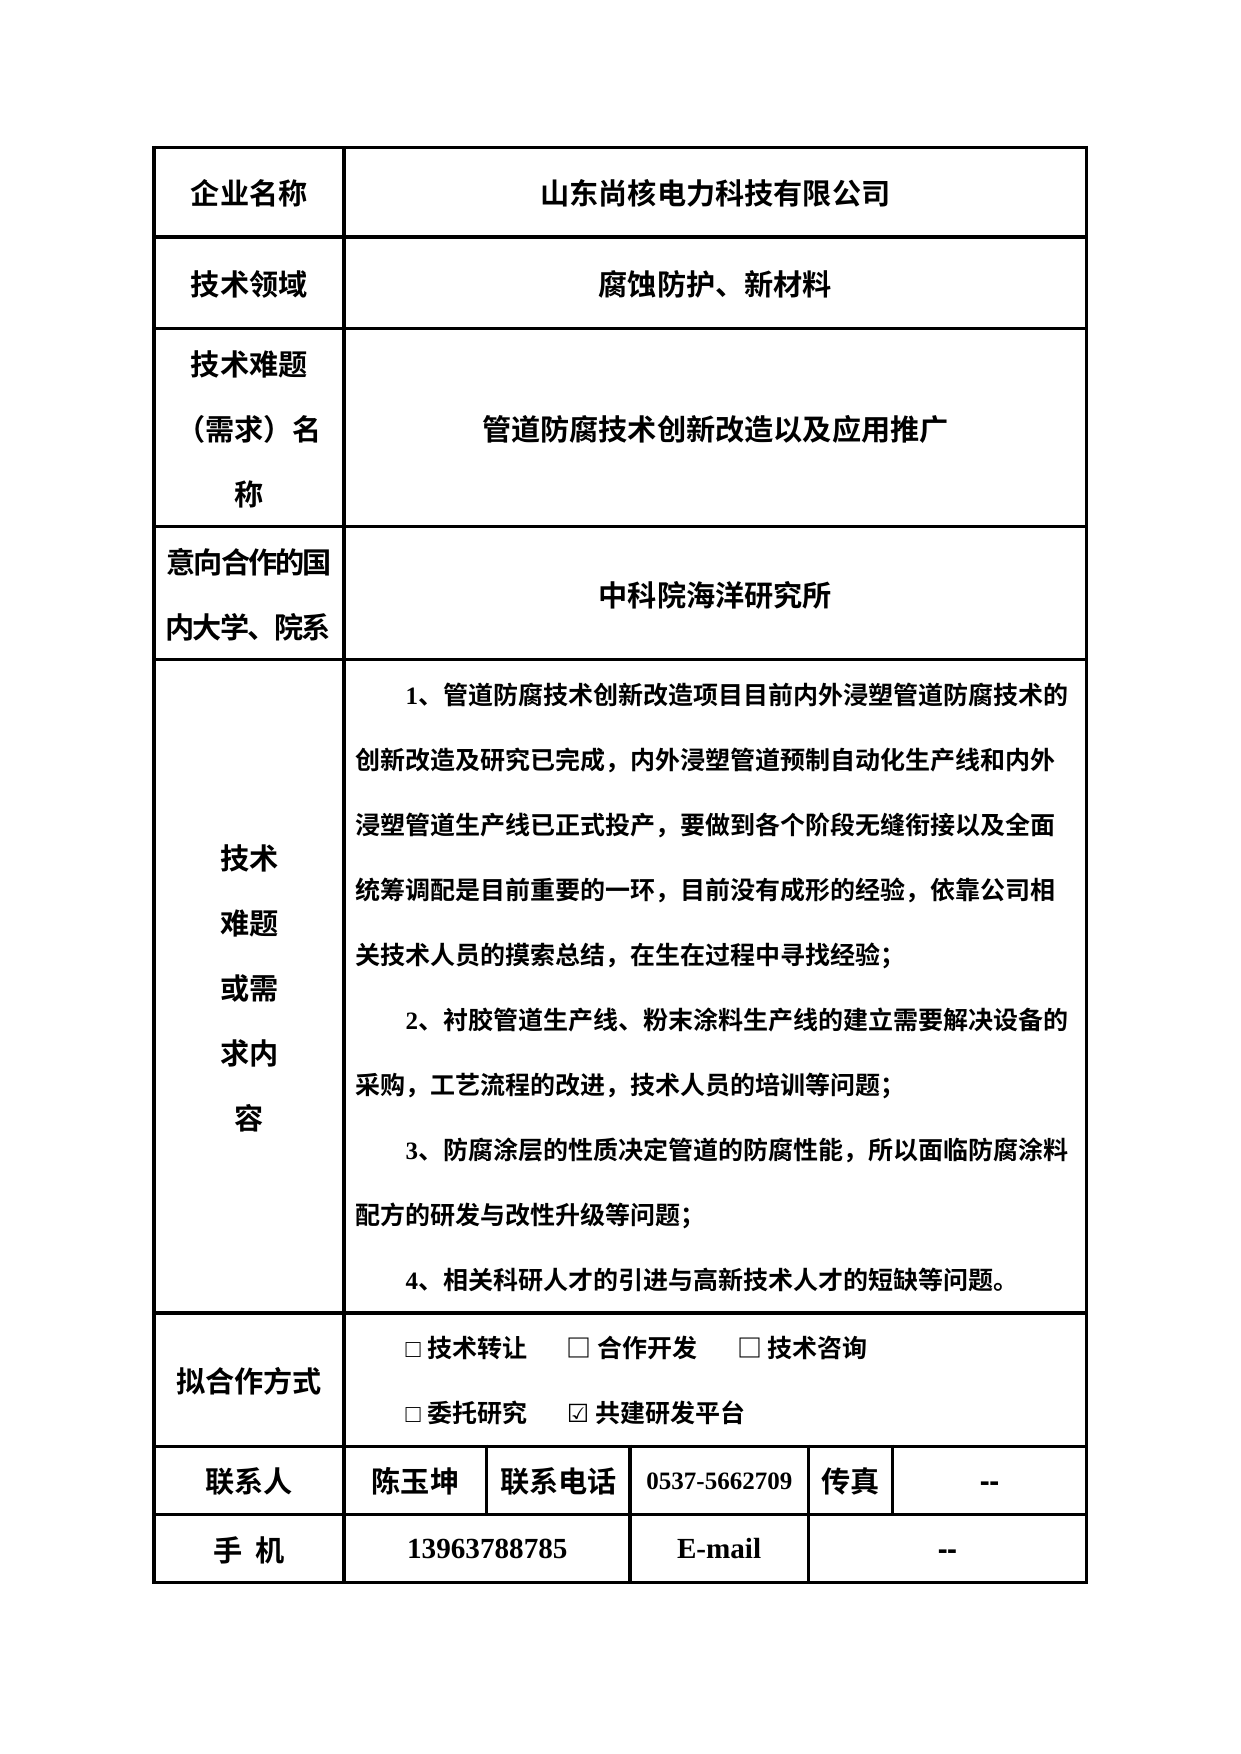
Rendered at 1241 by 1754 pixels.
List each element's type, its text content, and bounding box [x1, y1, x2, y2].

table_cell 技术难题 （需求）名称 [156, 330, 342, 525]
table_header 企业名称 [156, 149, 342, 235]
table_cell 管道防腐技术创新改造以及应用推广 [346, 330, 1085, 525]
table_cell 技术 难题 或需 求内 容 [156, 661, 342, 1311]
table_cell -- [810, 1516, 1085, 1581]
table_cell □ 技术转让 □ 合作开发 □ 技术咨询 □ 委托研究 ☑ 共建研发平台 [346, 1315, 1085, 1444]
table_cell 13963788785 [346, 1516, 628, 1581]
table_cell E-mail [632, 1516, 807, 1581]
table_cell 拟合作方式 [156, 1315, 342, 1444]
table_header 山东尚核电力科技有限公司 [346, 149, 1085, 235]
table_cell 中科院海洋研究所 [346, 528, 1085, 658]
table_cell 传真 [810, 1448, 891, 1513]
table_cell 0537-5662709 [632, 1448, 807, 1513]
table_cell -- [894, 1448, 1085, 1513]
table_cell 陈玉坤 [346, 1448, 485, 1513]
table_cell 1、管道防腐技术创新改造项目目前内外浸塑管道防腐技术的创新改造及研究已完成，内外浸塑管道预制自动化生产线和内外浸塑管道生产线已正式投产，要做到各个阶段无缝衔接以及全面统筹调配是目前重要的一环，目前没有成形的经验，依靠公司相关技术人员的摸索总结，在生在过程中寻找经验； 2、衬胶管道生产线、粉末涂料生产线的建立需要解决设备的采购，工艺流程的改进，技术人员的培训等问题； 3、防腐涂层的性质决定管道的防腐性能，所以面临防腐涂料配方的研发与改性升级等问题； 4、相关科研人才的引进与高新技术人才的短缺等问题。 [346, 661, 1085, 1311]
table_cell 意向合作的国内大学、院系 [156, 528, 342, 658]
table_cell 联系电话 [488, 1448, 628, 1513]
table_cell 手 机 [156, 1516, 342, 1581]
table_cell 技术领域 [156, 239, 342, 327]
table_cell 腐蚀防护、新材料 [346, 239, 1085, 327]
table_cell 联系人 [156, 1448, 342, 1513]
